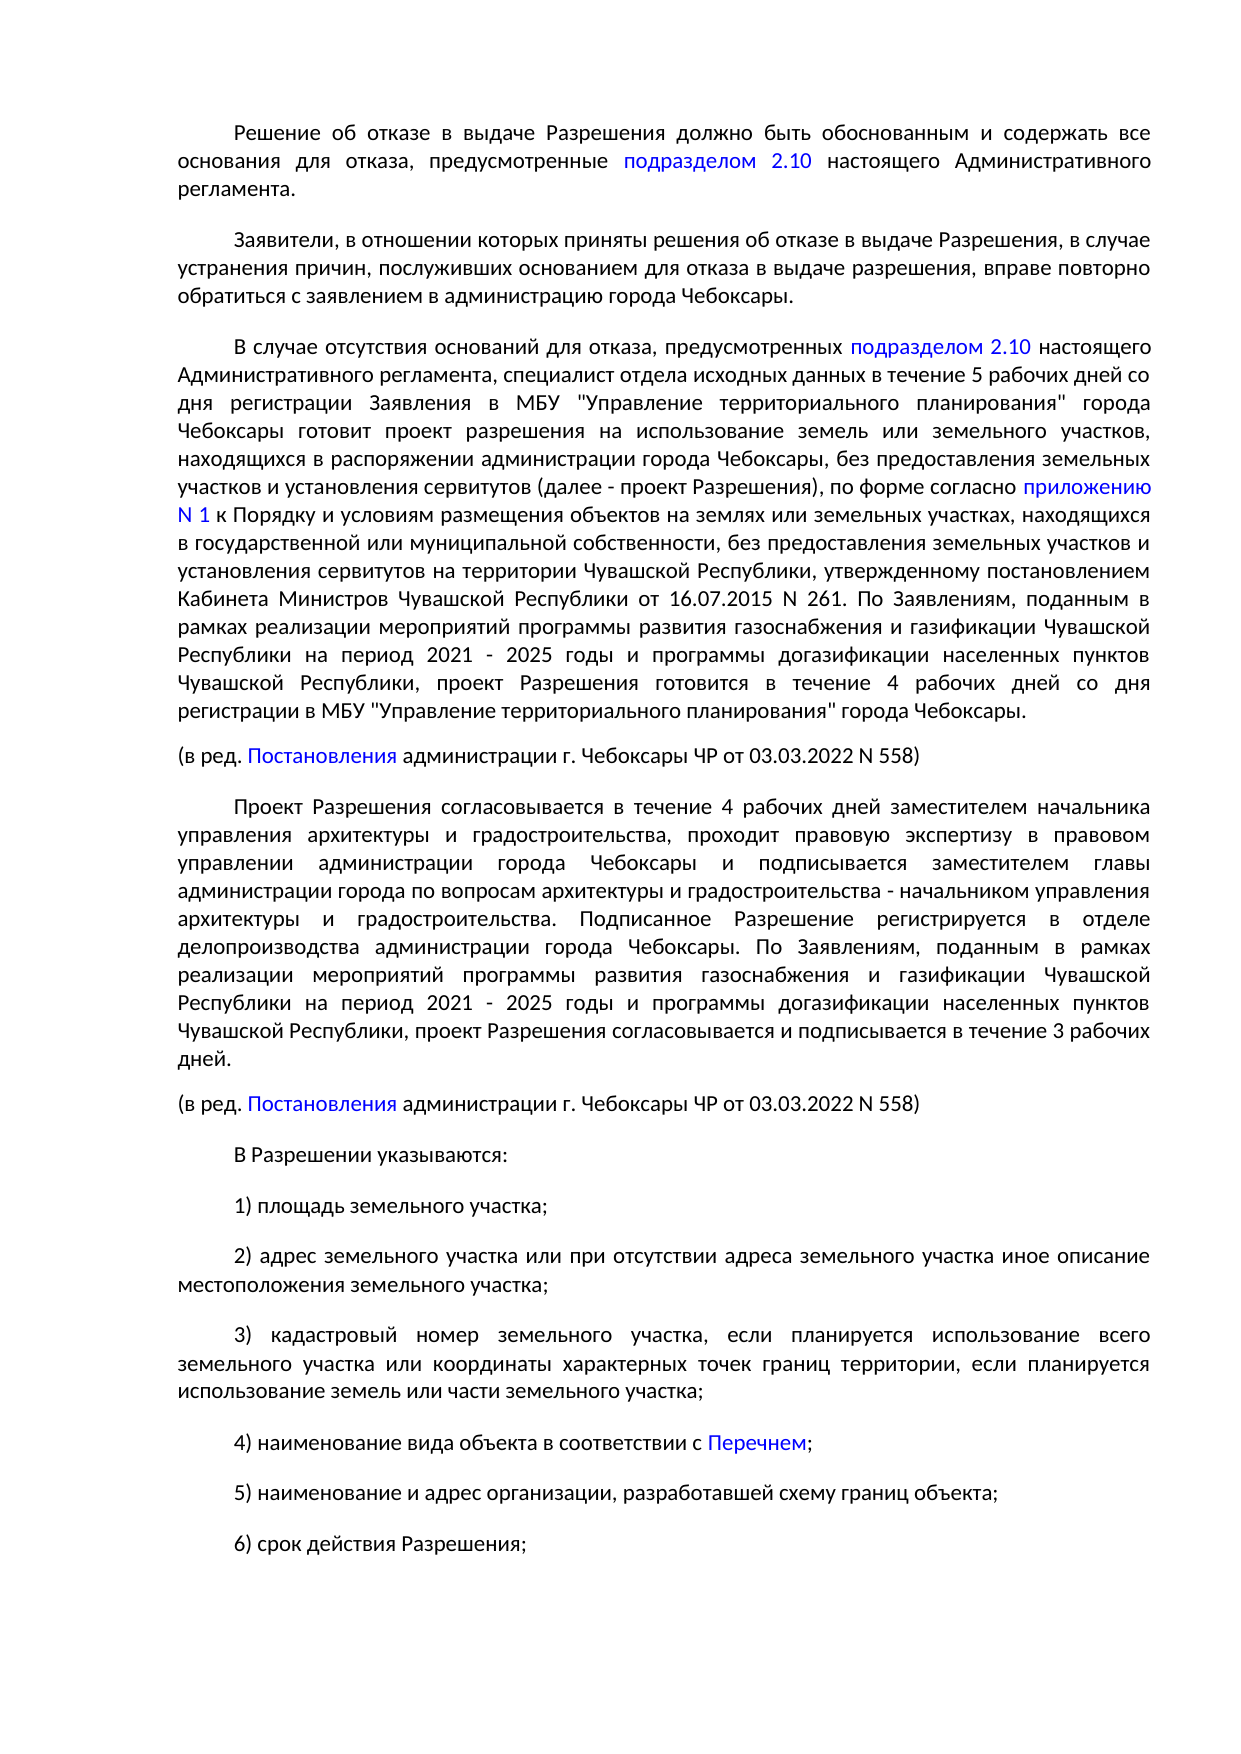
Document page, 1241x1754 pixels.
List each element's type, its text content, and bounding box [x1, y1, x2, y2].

text 3) кадастровый номер земельного участка, если планируется использование всего земельного участка или координаты характерных точек границ территории, если планируется использование земель или части земельного участка; [177, 1321, 1152, 1405]
text 4) наименование вида объекта в соответствии с Перечнем; [177, 1428, 1152, 1456]
text (в ред. Постановления администрации г. Чебоксары ЧР от 03.03.2022 N 558) [177, 1089, 1152, 1117]
text 2) адрес земельного участка или при отсутствии адреса земельного участка иное описание местоположения земельного участка; [177, 1242, 1152, 1298]
text 1) площадь земельного участка; [177, 1191, 1152, 1219]
text В случае отсутствия оснований для отказа, предусмотренных подразделом 2.10 настоящего Административного регламента, специалист отдела исходных данных в течение 5 рабочих дней со дня регистрации Заявления в МБУ "Управление территориального планирования" города Чебоксары готовит проект разрешения на использование земель или земельного участков, находящихся в распоряжении администрации города Чебоксары, без предоставления земельных участков и установления сервитутов (далее - проект Разрешения), по форме согласно приложению N 1 к Порядку и условиям размещения объектов на землях или земельных участках, находящихся в государственной или муниципальной собственности, без предоставления земельных участков и установления сервитутов на территории Чувашской Республики, утвержденному постановлением Кабинета Министров Чувашской Республики от 16.07.2015 N 261. По Заявлениям, поданным в рамках реализации мероприятий программы развития газоснабжения и газификации Чувашской Республики на период 2021 - 2025 годы и программы догазификации населенных пунктов Чувашской Республики, проект Разрешения готовится в течение 4 рабочих дней со дня регистрации в МБУ "Управление территориального планирования" города Чебоксары. [177, 332, 1152, 724]
text 5) наименование и адрес организации, разработавшей схему границ объекта; [177, 1478, 1152, 1507]
text В Разрешении указываются: [177, 1140, 1152, 1168]
text Заявители, в отношении которых приняты решения об отказе в выдаче Разрешения, в случае устранения причин, послуживших основанием для отказа в выдаче разрешения, вправе повторно обратиться с заявлением в администрацию города Чебоксары. [177, 225, 1152, 309]
text Проект Разрешения согласовывается в течение 4 рабочих дней заместителем начальника управления архитектуры и градостроительства, проходит правовую экспертизу в правовом управлении администрации города Чебоксары и подписывается заместителем главы администрации города по вопросам архитектуры и градостроительства - начальником управления архитектуры и градостроительства. Подписанное Разрешение регистрируется в отделе делопроизводства администрации города Чебоксары. По Заявлениям, поданным в рамках реализации мероприятий программы развития газоснабжения и газификации Чувашской Республики на период 2021 - 2025 годы и программы догазификации населенных пунктов Чувашской Республики, проект Разрешения согласовывается и подписывается в течение 3 рабочих дней. [177, 792, 1152, 1072]
text Решение об отказе в выдаче Разрешения должно быть обоснованным и содержать все основания для отказа, предусмотренные подразделом 2.10 настоящего Административного регламента. [177, 118, 1152, 202]
text 6) срок действия Разрешения; [177, 1529, 1152, 1557]
text (в ред. Постановления администрации г. Чебоксары ЧР от 03.03.2022 N 558) [177, 741, 1152, 769]
